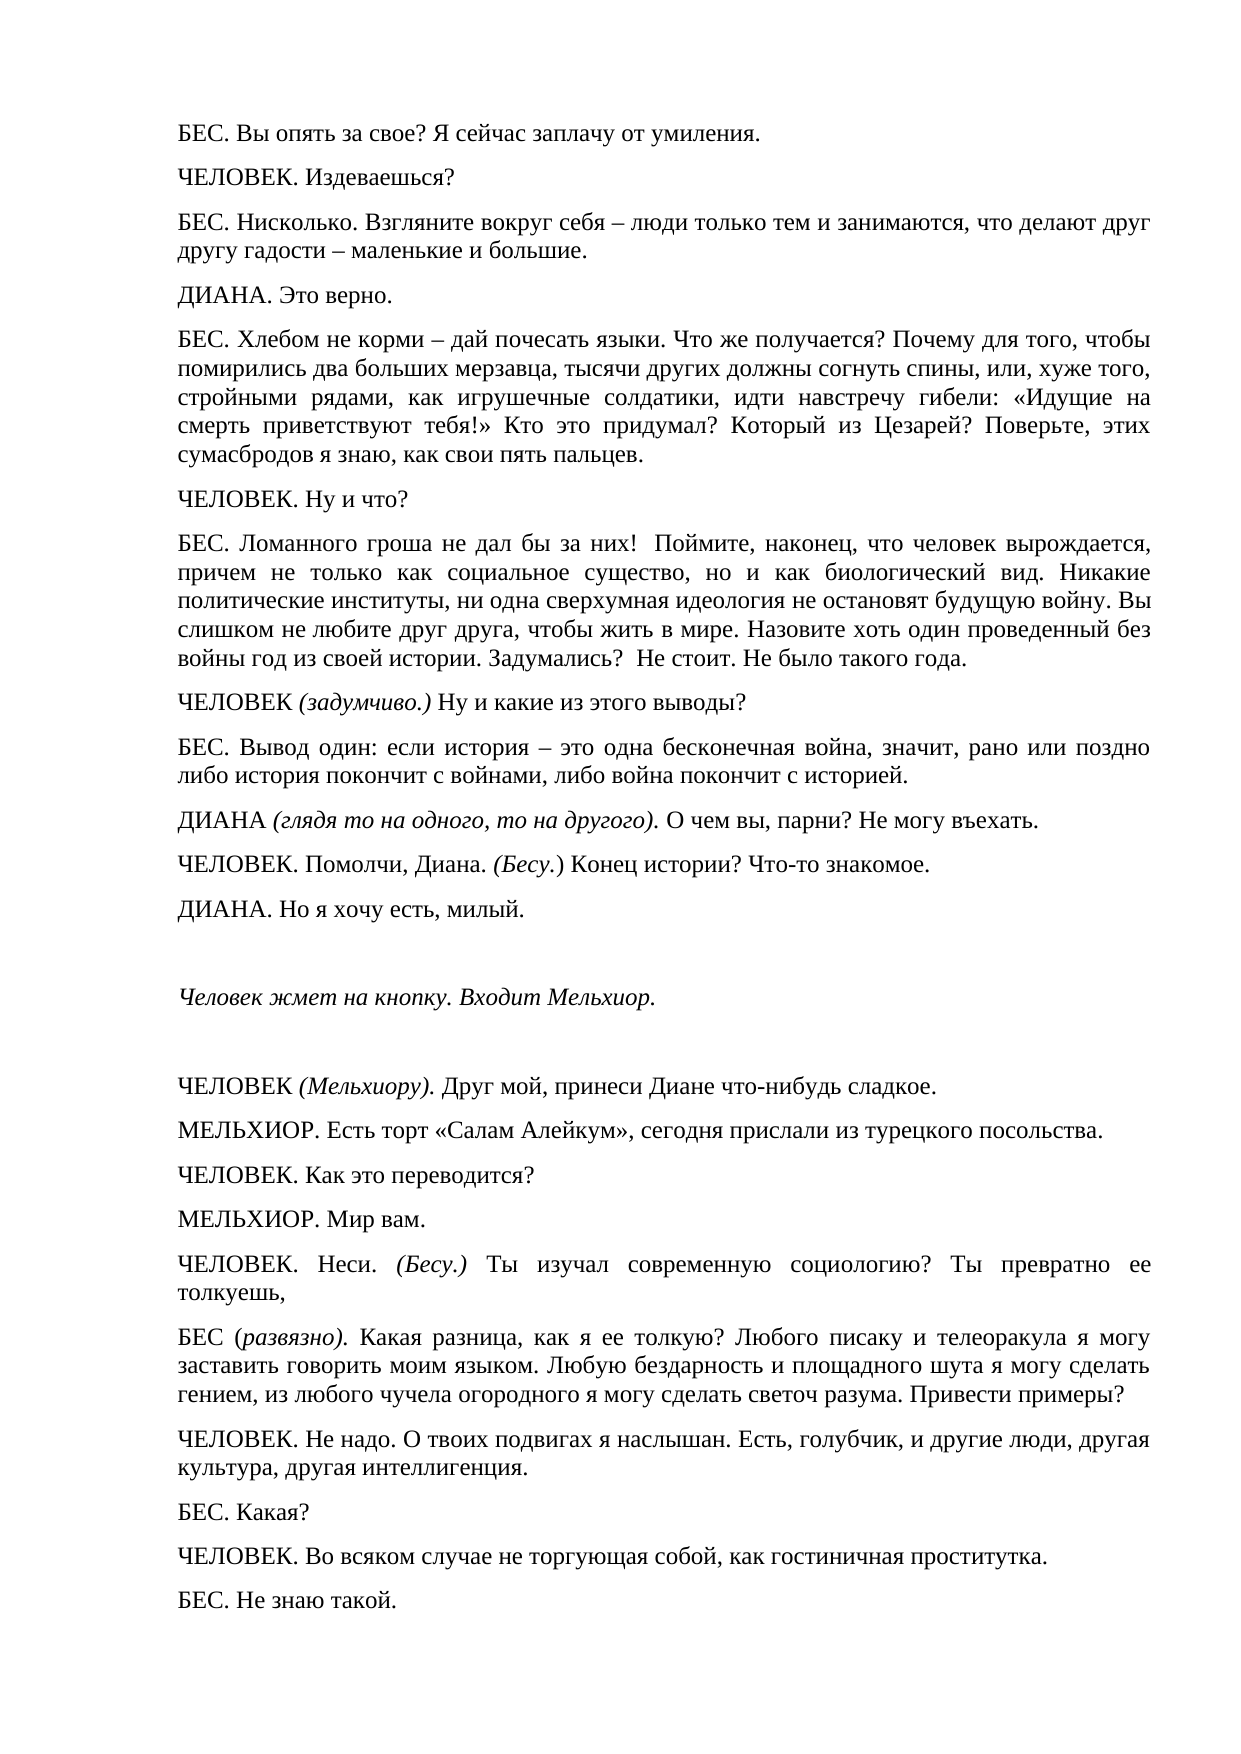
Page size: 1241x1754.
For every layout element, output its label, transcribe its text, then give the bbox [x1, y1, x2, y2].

text БЕС. Не знаю такой. [177, 1586, 1152, 1614]
text БЕС. Вывод один: если история – это одна бесконечная война, значит, рано или поздно либо история покончит с войнами, либо война покончит с историей. [177, 732, 1152, 789]
text ЧЕЛОВЕК. Как это переводится? [177, 1160, 1152, 1189]
text ЧЕЛОВЕК. Во всяком случае не торгующая собой, как гостиничная проститутка. [177, 1541, 1152, 1570]
text БЕС. Ломанного гроша не дал бы за них! Поймите, наконец, что человек вырождается, причем не только как социальное существо, но и как биологический вид. Никакие политические институты, ни одна сверхумная идеология не остановят будущую войну. Вы слишком не любите друг друга, чтобы жить в мире. Назовите хоть один проведенный без войны год из своей истории. Задумались? Не стоит. Не было такого года. [177, 528, 1152, 672]
text ЧЕЛОВЕК (Мельхиору). Друг мой, принеси Диане что-нибудь сладкое. [177, 1071, 1152, 1100]
text ДИАНА. Но я хочу есть, милый. [177, 894, 1152, 922]
text ЧЕЛОВЕК. Издеваешься? [177, 162, 1152, 191]
text ЧЕЛОВЕК (задумчиво.) Ну и какие из этого выводы? [177, 687, 1152, 716]
text БЕС. Какая? [177, 1497, 1152, 1526]
text ДИАНА. Это верно. [177, 280, 1152, 309]
text БЕС. Нисколько. Взгляните вокруг себя – люди только тем и занимаются, что делают друг другу гадости – маленькие и большие. [177, 207, 1152, 264]
text БЕС. Вы опять за свое? Я сейчас заплачу от умиления. [177, 118, 1152, 147]
text ЧЕЛОВЕК. Помолчи, Диана. (Бесу.) Конец истории? Что-то знакомое. [177, 849, 1152, 878]
text ЧЕЛОВЕК. Неси. (Бесу.) Ты изучал современную социологию? Ты превратно ее толкуешь, [177, 1249, 1152, 1306]
text МЕЛЬХИОР. Мир вам. [177, 1204, 1152, 1233]
text ДИАНА (глядя то на одного, то на другого). О чем вы, парни? Не могу въехать. [177, 805, 1152, 834]
text ЧЕЛОВЕК. Не надо. О твоих подвигах я наслышан. Есть, голубчик, и другие люди, другая культура, другая интеллигенция. [177, 1424, 1152, 1481]
text БЕС (развязно). Какая разница, как я ее толкую? Любого писаку и телеоракула я могу заставить говорить моим языком. Любую бездарность и площадного шута я могу сделать гением, из любого чучела огородного я могу сделать светоч разума. Привести примеры? [177, 1322, 1152, 1408]
text Человек жмет на кнопку. Входит Мельхиор. [177, 982, 1152, 1011]
text БЕС. Хлебом не корми – дай почесать языки. Что же получается? Почему для того, чтобы помирились два больших мерзавца, тысячи других должны согнуть спины, или, хуже того, стройными рядами, как игрушечные солдатики, идти навстречу гибели: «Идущие на смерть приветствуют тебя!» Кто это придумал? Который из Цезарей? Поверьте, этих сумасбродов я знаю, как свои пять пальцев. [177, 324, 1152, 468]
text ЧЕЛОВЕК. Ну и что? [177, 484, 1152, 512]
text МЕЛЬХИОР. Есть торт «Салам Алейкум», сегодня прислали из турецкого посольства. [177, 1116, 1152, 1144]
